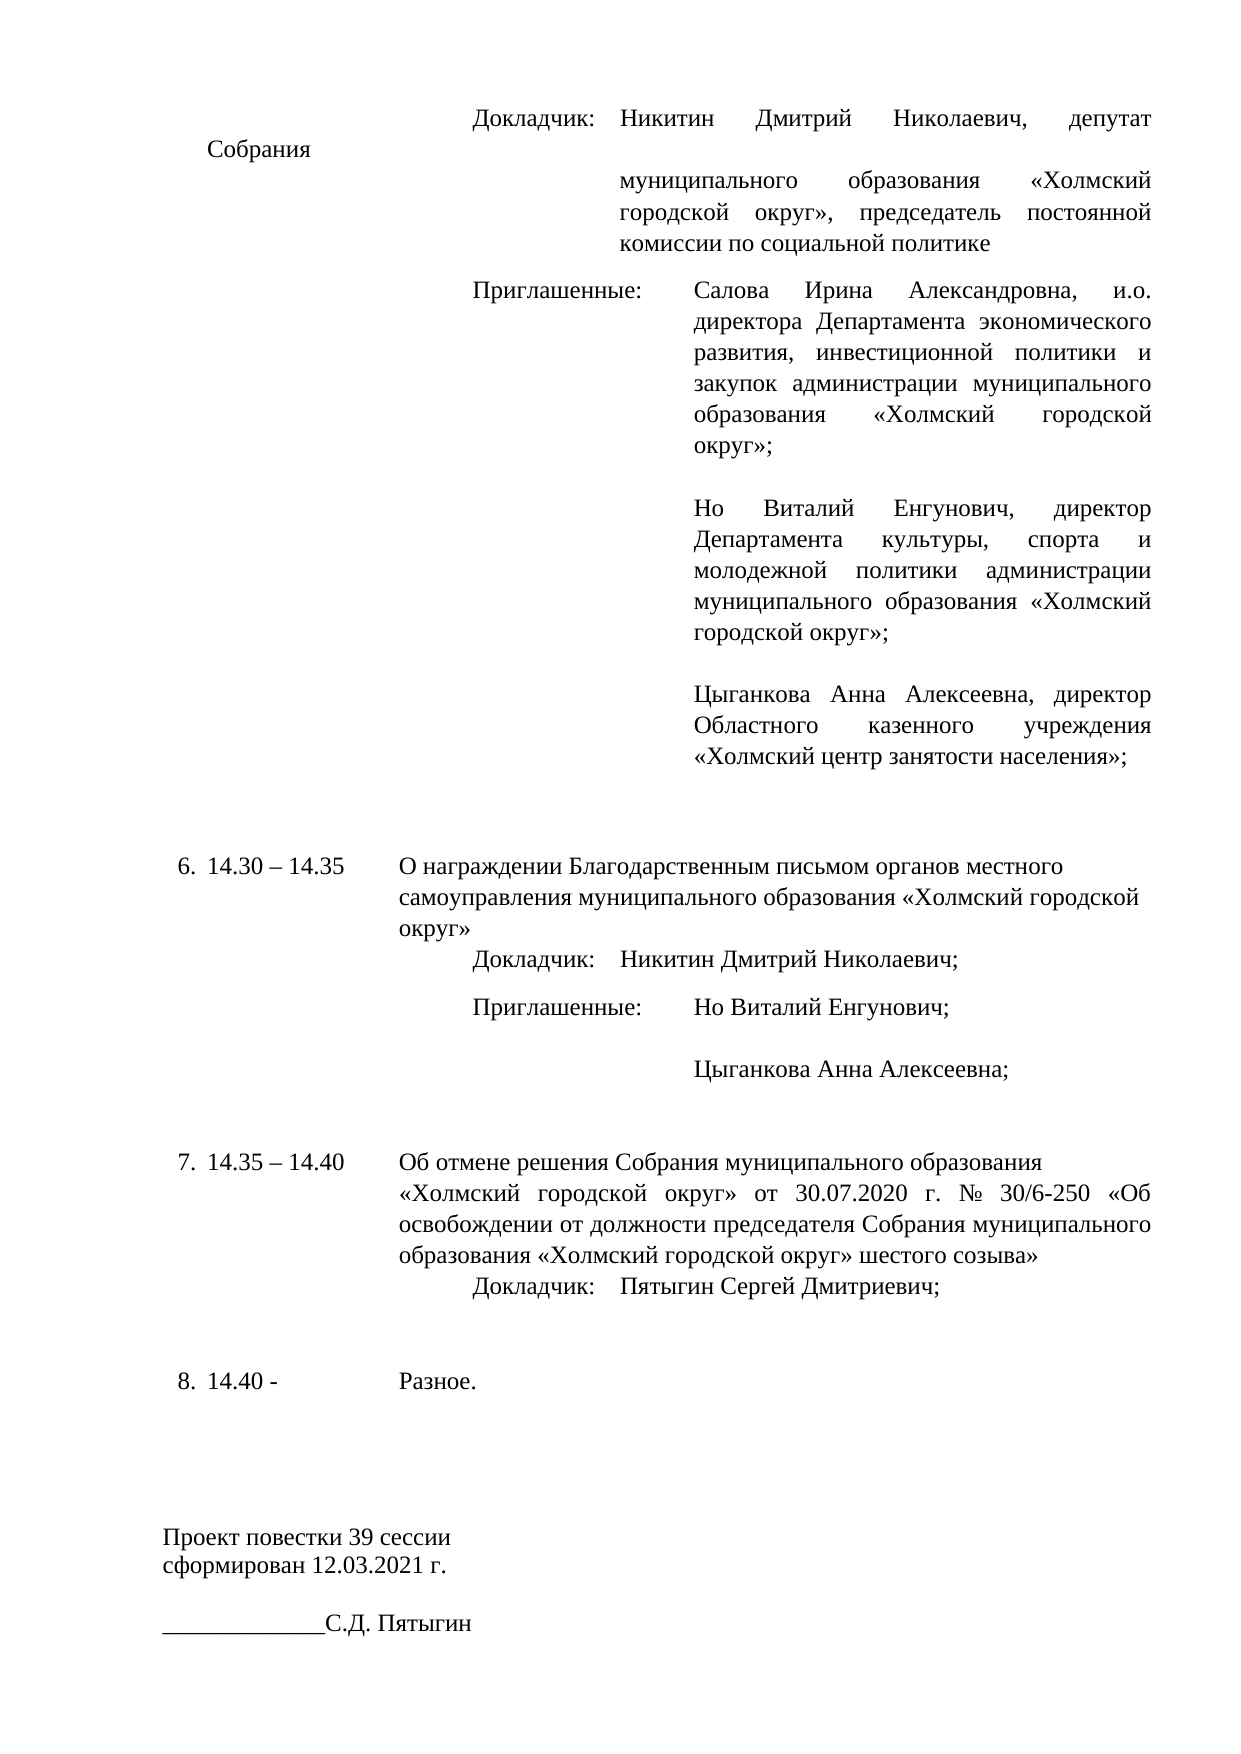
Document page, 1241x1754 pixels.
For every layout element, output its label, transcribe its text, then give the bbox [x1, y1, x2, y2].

list «Холмский городской округ» от 30.07.2020 г. № 30/6-250 «Об освобождении от должности председателя Собрания муниципального образования «Холмский городской округ» шестого созыва» [398, 1178, 1152, 1269]
list 14.30 – 14.35 О награждении Благодарственным письмом органов местного [177, 851, 1152, 879]
list Докладчик: Никитин Дмитрий Николаевич; [207, 944, 1152, 973]
list Докладчик: Пятыгин Сергей Дмитриевич; [398, 1271, 1152, 1300]
text Цыганкова Анна Алексеевна; [693, 1054, 1152, 1082]
list 14.40 - Разное. [177, 1366, 1152, 1395]
text Проект повестки 39 сессии [162, 1522, 1152, 1550]
list Докладчик: Никитин Дмитрий Николаевич, депутат Собрания [207, 103, 1152, 163]
text Приглашенные: Салова Ирина Александровна, и.о. директора Департамента экономического развития, инвестиционной политики и закупок администрации муниципального образования «Холмский городской округ»; [472, 275, 1152, 459]
text сформирован 12.03.2021 г. [162, 1550, 1152, 1579]
list округ» [207, 913, 1152, 942]
text Но Виталий Енгунович, директор Департамента культуры, спорта и молодежной политики администрации муниципального образования «Холмский городской округ»; [693, 493, 1152, 646]
text _____________С.Д. Пятыгин [162, 1608, 1152, 1637]
text Цыганкова Анна Алексеевна, директор Областного казенного учреждения «Холмский центр занятости населения»; [693, 679, 1152, 770]
list муниципального образования «Холмский городской округ», председатель постоянной комиссии по социальной политике [619, 166, 1152, 256]
list 14.35 – 14.40 Об отмене решения Собрания муниципального образования [177, 1147, 1152, 1176]
text Приглашенные: Но Виталий Енгунович; [472, 992, 1152, 1020]
list самоуправления муниципального образования «Холмский городской [207, 882, 1152, 911]
